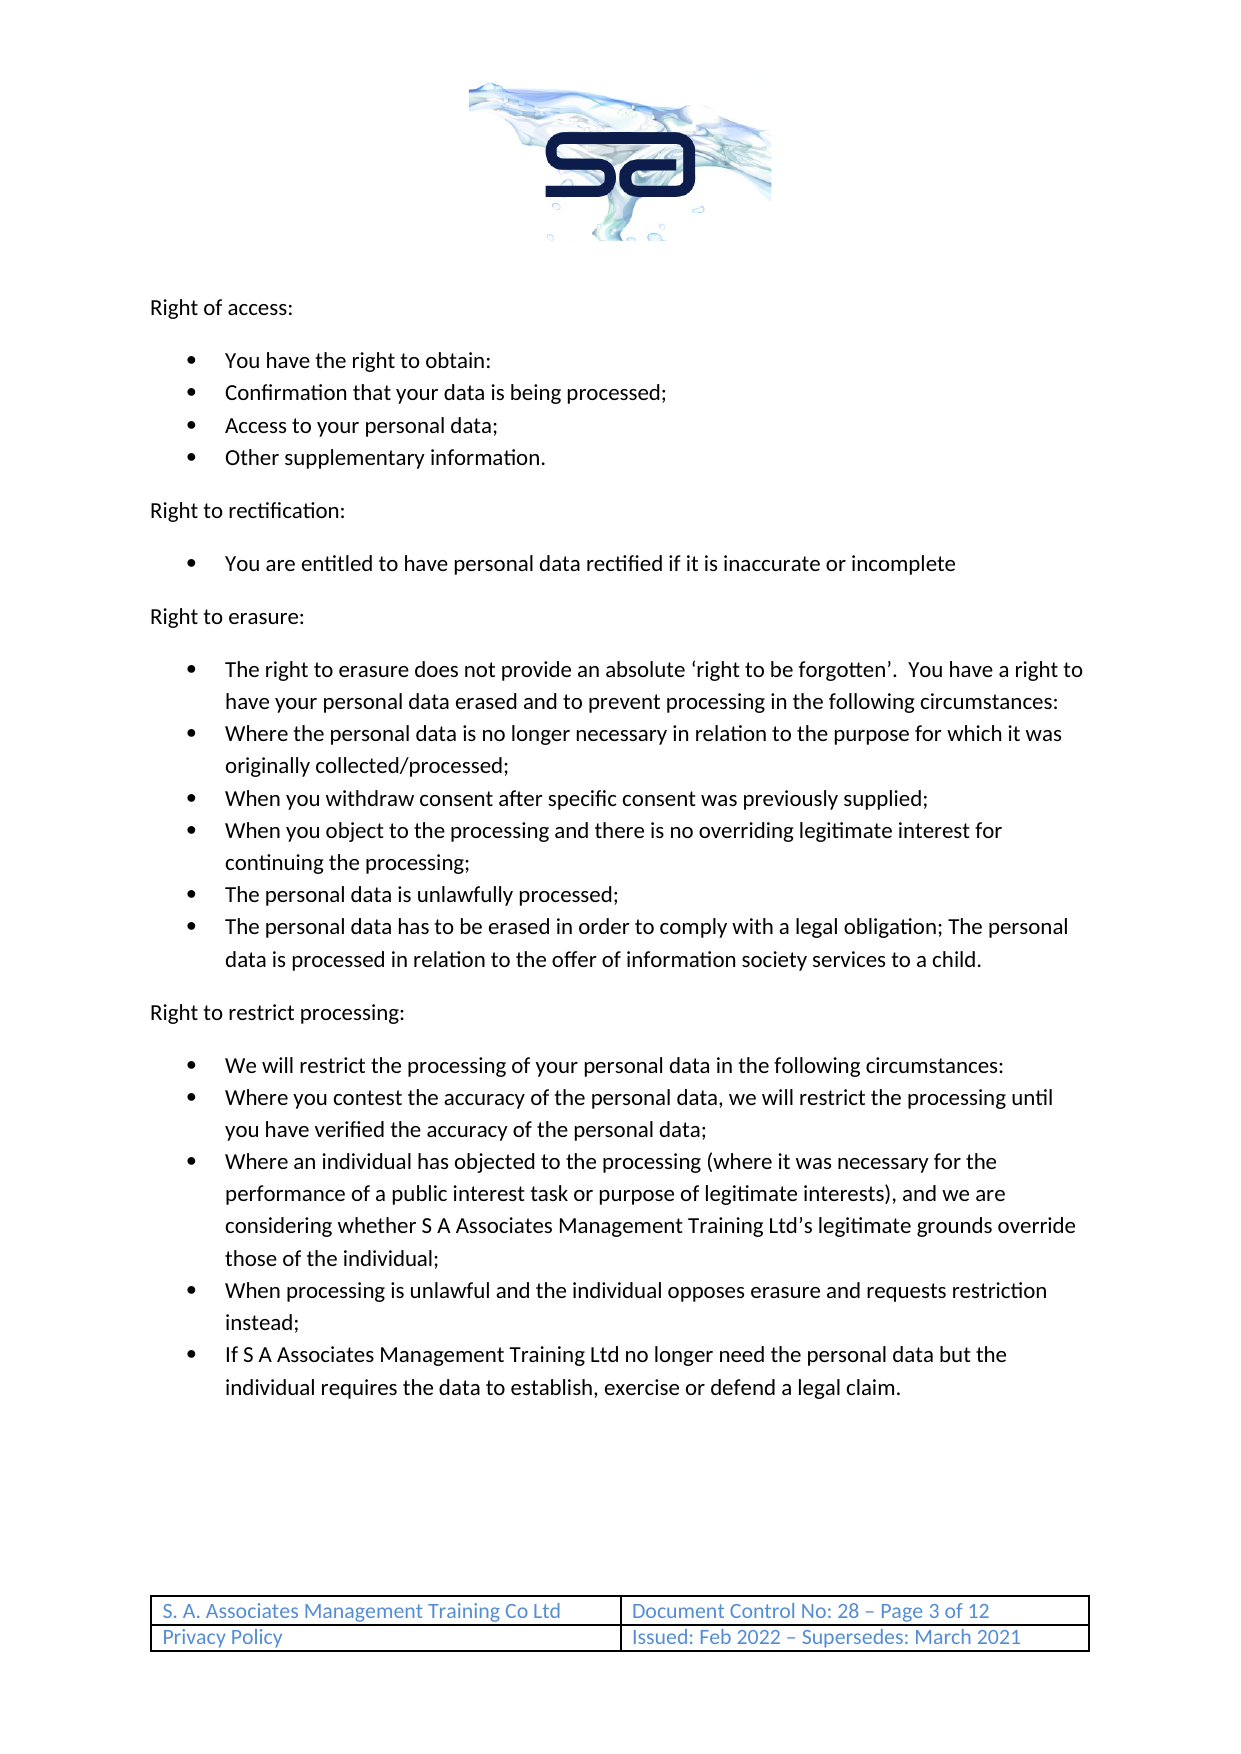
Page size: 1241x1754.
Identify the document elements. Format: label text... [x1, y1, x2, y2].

list The personal data has to be erased in order to comply with a legal obligation; The personal data is processed in relation to the offer of information society services to a child. [187, 912, 1090, 973]
text Right to restrict processing: [150, 998, 1090, 1026]
list You have the right to obtain: [187, 346, 1090, 374]
list Where you contest the accuracy of the personal data, we will restrict the processing until you have verified the accuracy of the personal data; [187, 1083, 1090, 1143]
list Access to your personal data; [187, 411, 1090, 439]
text Right to rectification: [150, 496, 1090, 524]
list The personal data is unlawfully processed; [187, 880, 1090, 908]
list Where an individual has objected to the processing (where it was necessary for the performance of a public interest task or purpose of legitimate interests), and we are considering whether S A Associates Management Training Ltd’s legitimate grounds override those of the individual; [187, 1147, 1090, 1272]
text Right to erasure: [150, 602, 1090, 630]
list Other supplementary information. [187, 443, 1090, 471]
list The right to erasure does not provide an absolute ‘right to be forgotten’. You have a right to have your personal data erased and to prevent processing in the following circumstances: [187, 655, 1090, 715]
list Where the personal data is no longer necessary in relation to the purpose for which it was originally collected/processed; [187, 719, 1090, 779]
list If S A Associates Management Training Ltd no longer need the personal data but the individual requires the data to establish, exercise or defend a legal claim. [187, 1340, 1090, 1401]
list When you withdraw consent after specific consent was previously supplied; [187, 784, 1090, 812]
list Confirmation that your data is being processed; [187, 378, 1090, 407]
list When processing is unlawful and the individual opposes erasure and requests restriction instead; [187, 1276, 1090, 1336]
list When you object to the processing and there is no overriding legitimate interest for continuing the processing; [187, 816, 1090, 876]
text Right of access: [150, 293, 1090, 321]
list You are entitled to have personal data rectified if it is inaccurate or incomplete [187, 549, 1090, 577]
picture [468, 73, 772, 241]
list We will restrict the processing of your personal data in the following circumstances: [187, 1051, 1090, 1079]
